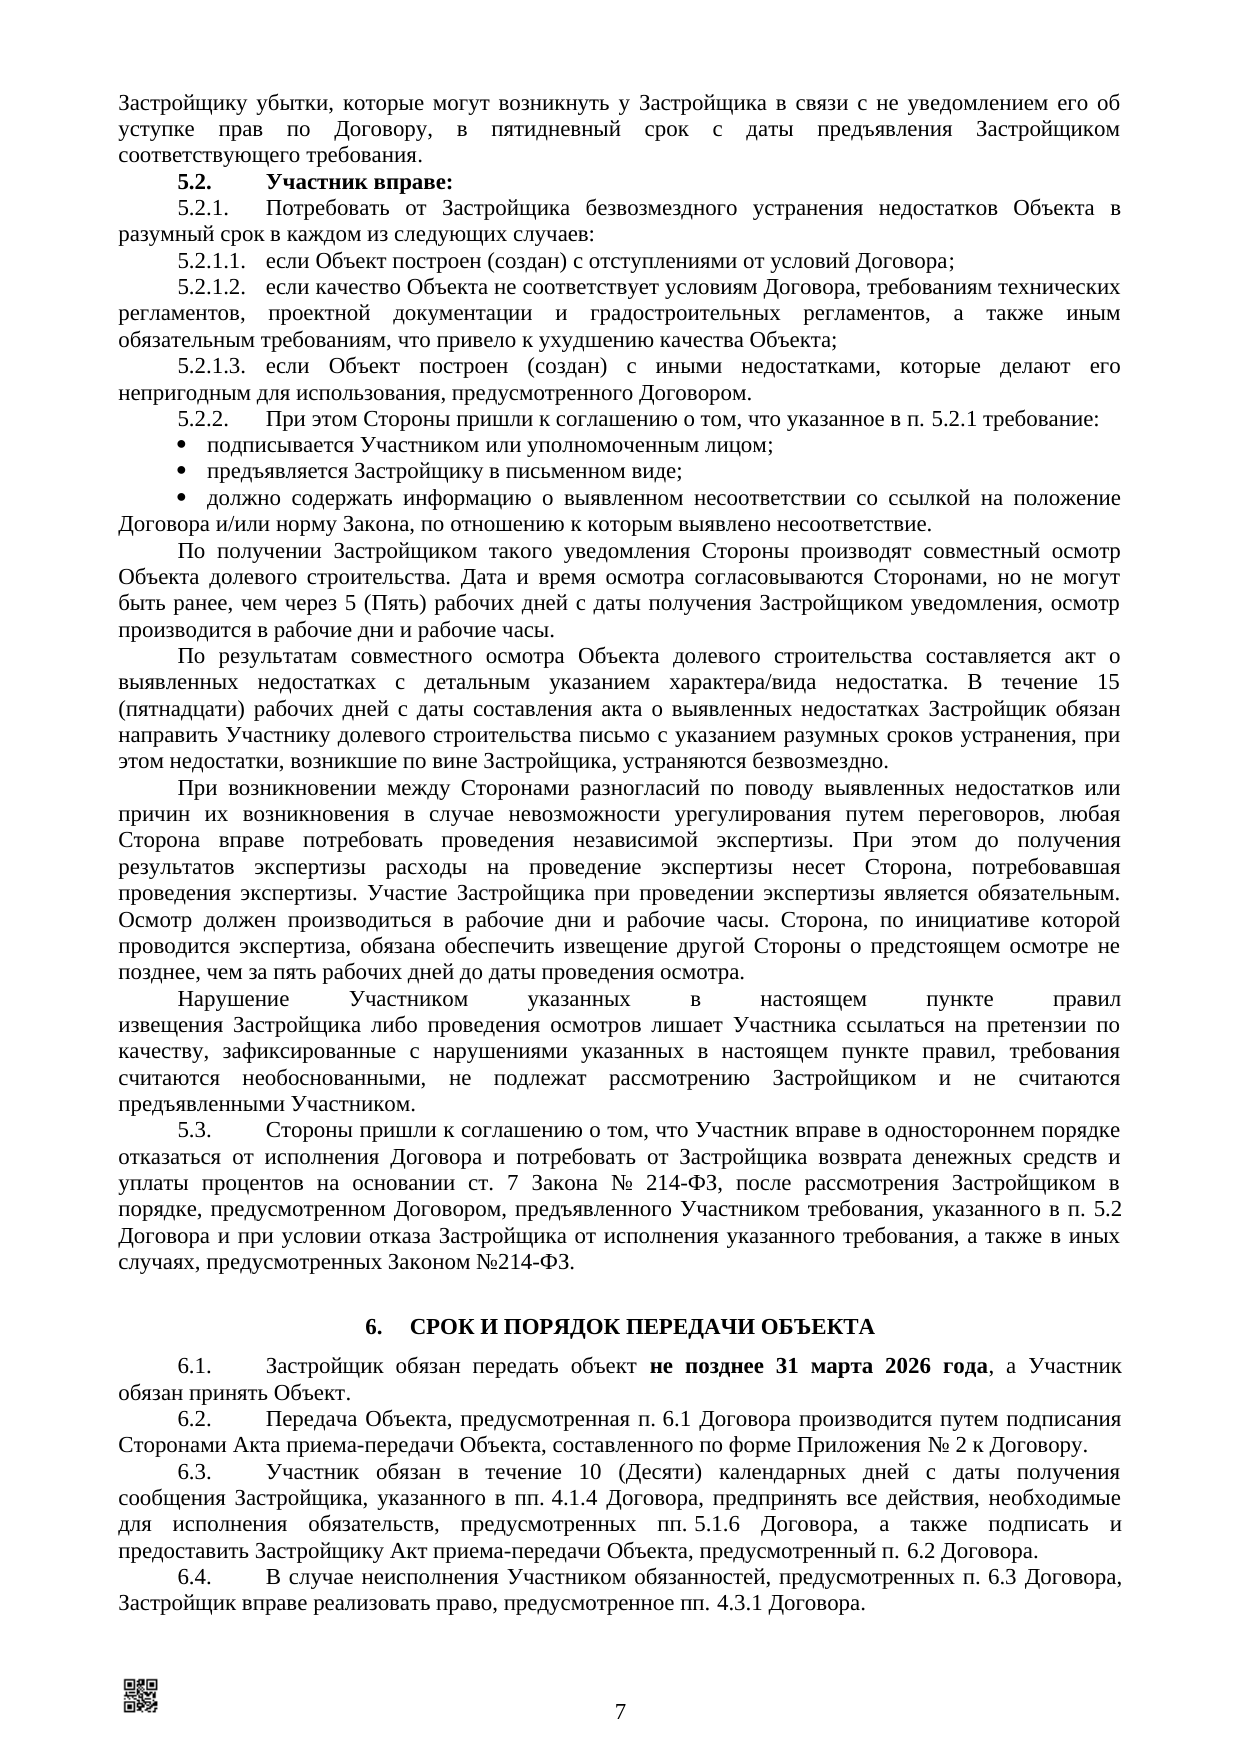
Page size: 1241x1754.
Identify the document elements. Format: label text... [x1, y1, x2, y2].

list Передача Объекта, предусмотренная п. 6.1 Договора производится путем подписания Сторонами Акта приема-передачи Объекта, составленного по форме Приложения № 2 к Договору. [118, 1405, 1122, 1458]
list если Объект построен (создан) с отступлениями от условий Договора; [118, 247, 1122, 273]
list если Объект построен (создан) с иными недостатками, которые делают его непригодным для использования, предусмотренного Договором. [118, 352, 1122, 405]
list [118, 89, 1122, 168]
list При этом Стороны пришли к соглашению о том, что указанное в п. 5.2.1 требование: [118, 405, 1122, 431]
list предъявляется Застройщику в письменном виде; [118, 458, 1122, 484]
list подписывается Участником или уполномоченным лицом; [118, 431, 1122, 458]
list Потребовать от Застройщика безвозмездного устранения недостатков Объекта в разумный срок в каждом из следующих случаев: [118, 194, 1122, 247]
list Застройщик обязан передать объект не позднее 31 марта 2026 года, а Участник обязан принять Объект. [118, 1352, 1122, 1405]
list По результатам совместного осмотра Объекта долевого строительства составляется акт о выявленных недостатках с детальным указанием характера/вида недостатка. В течение 15 (пятнадцати) рабочих дней с даты составления акта о выявленных недостатках Застройщик обязан направить Участнику долевого строительства письмо с указанием разумных сроков устранения, при этом недостатки, возникшие по вине Застройщика, устраняются безвозмездно. [118, 642, 1122, 774]
list При возникновении между Сторонами разногласий по поводу выявленных недостатков или причин их возникновения в случае невозможности урегулирования путем переговоров, любая Сторона вправе потребовать проведения независимой экспертизы. При этом до получения результатов экспертизы расходы на проведение экспертизы несет Сторона, потребовавшая проведения экспертизы. Участие Застройщика при проведении экспертизы является обязательным. Осмотр должен производиться в рабочие дни и рабочие часы. Сторона, по инициативе которой проводится экспертиза, обязана обеспечить извещение другой Стороны о предстоящем осмотре не позднее, чем за пять рабочих дней до даты проведения осмотра. [118, 774, 1122, 985]
list Стороны пришли к соглашению о том, что Участник вправе в одностороннем порядке отказаться от исполнения Договора и потребовать от Застройщика возврата денежных средств и уплаты процентов на основании ст. 7 Закона № 214-ФЗ, после рассмотрения Застройщиком в порядке, предусмотренном Договором, предъявленного Участником требования, указанного в п. 5.2 Договора и при условии отказа Застройщика от исполнения указанного требования, а также в иных случаях, предусмотренных Законом №214-ФЗ. [118, 1116, 1122, 1274]
list В случае неисполнения Участником обязанностей, предусмотренных п. 6.3 Договора, Застройщик вправе реализовать право, предусмотренное пп. 4.3.1 Договора. [118, 1563, 1122, 1616]
list должно содержать информацию о выявленном несоответствии со ссылкой на положение Договора и/или норму Закона, по отношению к которым выявлено несоответствие. [118, 484, 1122, 537]
subtitle СРОК И ПОРЯДОК ПЕРЕДАЧИ ОБЪЕКТА [118, 1313, 1122, 1340]
list если качество Объекта не соответствует условиям Договора, требованиям технических регламентов, проектной документации и градостроительных регламентов, а также иным обязательным требованиям, что привело к ухудшению качества Объекта; [118, 273, 1122, 352]
list Нарушение Участником указанных в настоящем пункте правил извещения Застройщика либо проведения осмотров лишает Участника ссылаться на претензии по качеству, зафиксированные с нарушениями указанных в настоящем пункте правил, требования считаются необоснованными, не подлежат рассмотрению Застройщиком и не считаются предъявленными Участником. [118, 985, 1122, 1116]
list Участник вправе: [118, 168, 1122, 194]
list Участник обязан в течение 10 (Десяти) календарных дней с даты получения сообщения Застройщика, указанного в пп. 4.1.4 Договора, предпринять все действия, необходимые для исполнения обязательств, предусмотренных пп. 5.1.6 Договора, а также подписать и предоставить Застройщику Акт приема-передачи Объекта, предусмотренный п. 6.2 Договора. [118, 1458, 1122, 1563]
list По получении Застройщиком такого уведомления Стороны производят совместный осмотр Объекта долевого строительства. Дата и время осмотра согласовываются Сторонами, но не могут быть ранее, чем через 5 (Пять) рабочих дней с даты получения Застройщиком уведомления, осмотр производится в рабочие дни и рабочие часы. [118, 537, 1122, 642]
